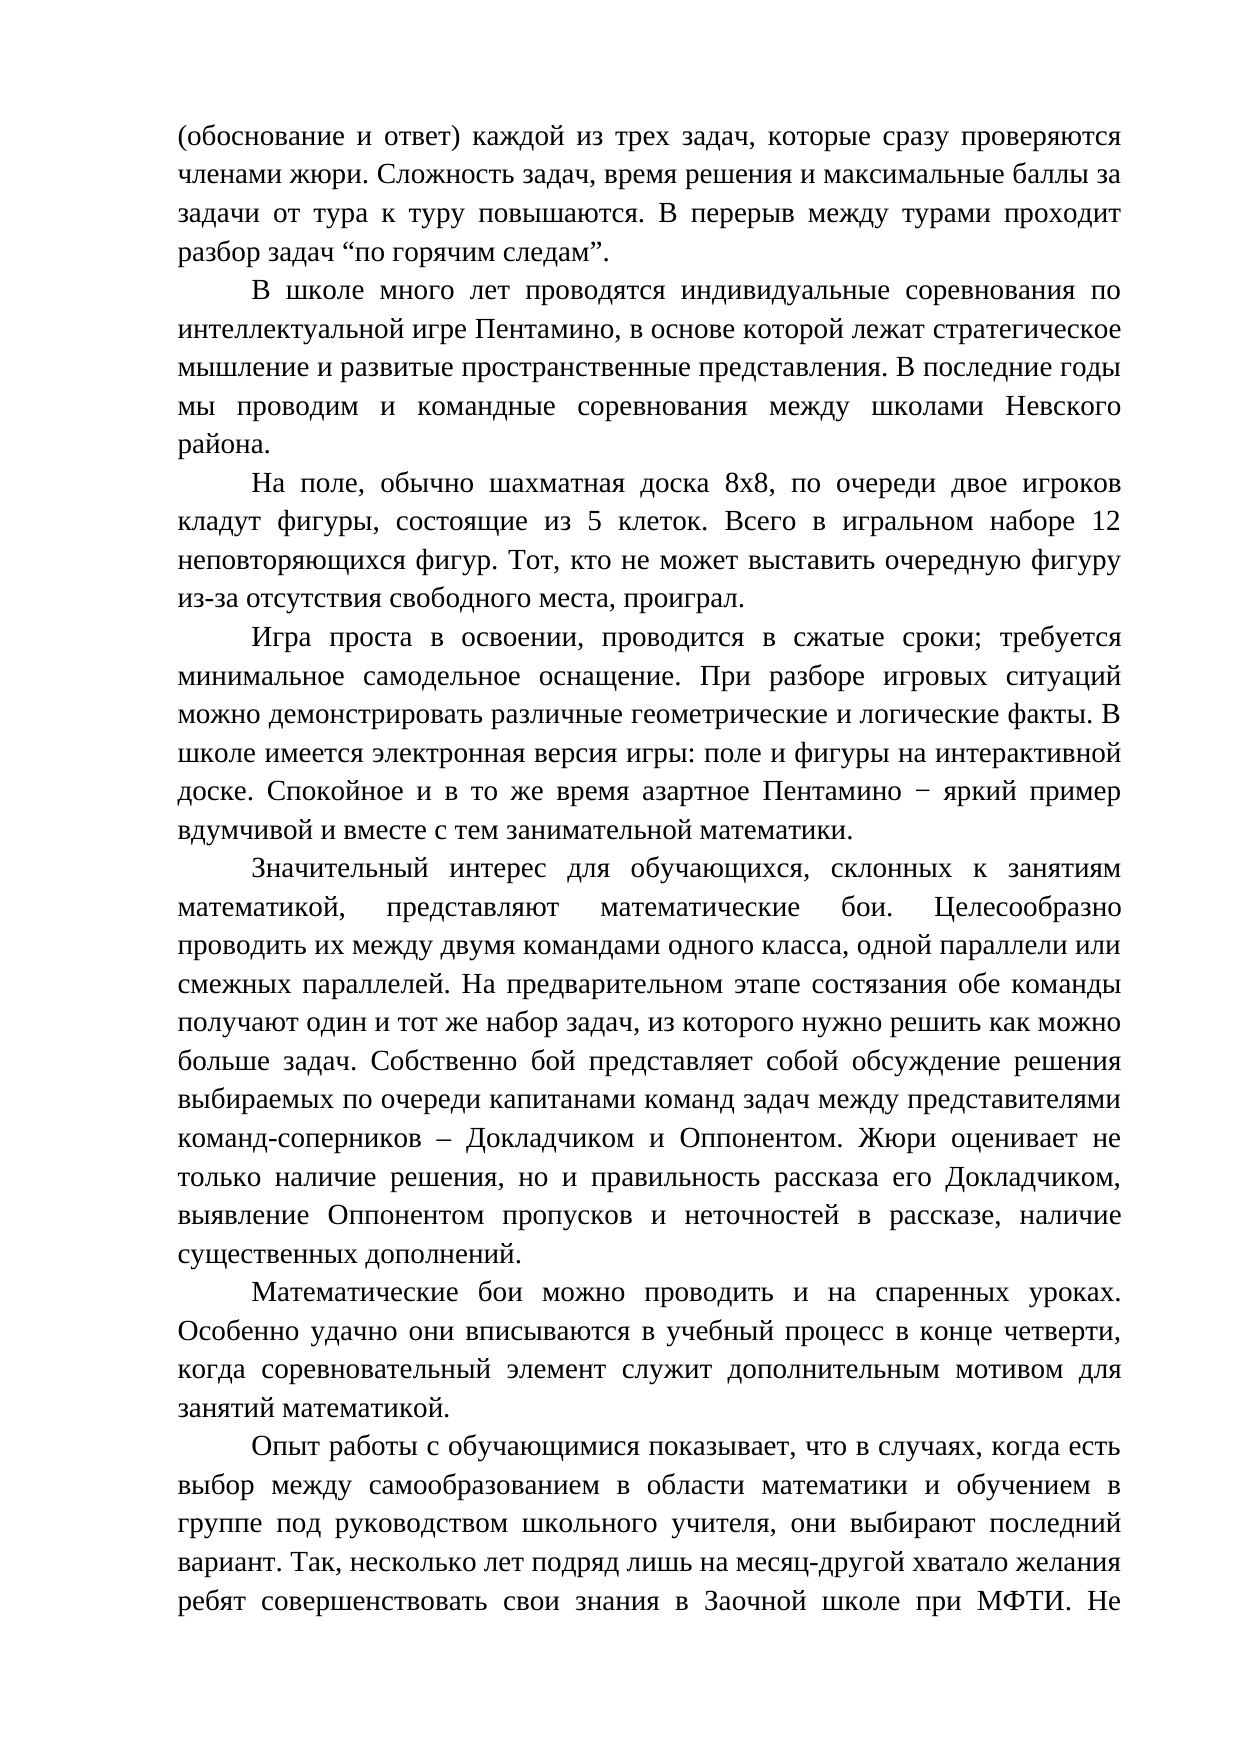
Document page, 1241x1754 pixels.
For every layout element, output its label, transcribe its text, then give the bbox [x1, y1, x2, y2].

text На поле, обычно шахматная доска 8х8, по очереди двое игроков кладут фигуры, состоящие из 5 клеток. Всего в игральном наборе 12 неповторяющихся фигур. Тот, кто не может выставить очередную фигуру из-за отсутствия свободного места, проиграл. [177, 465, 1122, 614]
text Игра проста в освоении, проводится в сжатые сроки; требуется минимальное самодельное оснащение. При разборе игровых ситуаций можно демонстрировать различные геометрические и логические факты. В школе имеется электронная версия игры: поле и фигуры на интерактивной доске. Спокойное и в то же время азартное Пентамино − яркий пример вдумчивой и вместе с тем занимательной математики. [177, 619, 1122, 845]
text Математические бои можно проводить и на спаренных уроках. Особенно удачно они вписываются в учебный процесс в конце четверти, когда соревновательный элемент служит дополнительным мотивом для занятий математикой. [177, 1274, 1122, 1423]
text В школе много лет проводятся индивидуальные соревнования по интеллектуальной игре Пентамино, в основе которой лежат стратегическое мышление и развитые пространственные представления. В последние годы мы проводим и командные соревнования между школами Невского района. [177, 272, 1122, 460]
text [177, 1428, 1122, 1616]
text Значительный интерес для обучающихся, склонных к занятиям математикой, представляют математические бои. Целесообразно проводить их между двумя командами одного класса, одной параллели или смежных параллелей. На предварительном этапе состязания обе команды получают один и тот же набор задач, из которого нужно решить как можно больше задач. Собственно бой представляет собой обсуждение решения выбираемых по очереди капитанами команд задач между представителями команд-соперников – Докладчиком и Оппонентом. Жюри оценивает не только наличие решения, но и правильность рассказа его Докладчиком, выявление Оппонентом пропусков и неточностей в рассказе, наличие существенных дополнений. [177, 850, 1122, 1269]
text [177, 118, 1122, 267]
